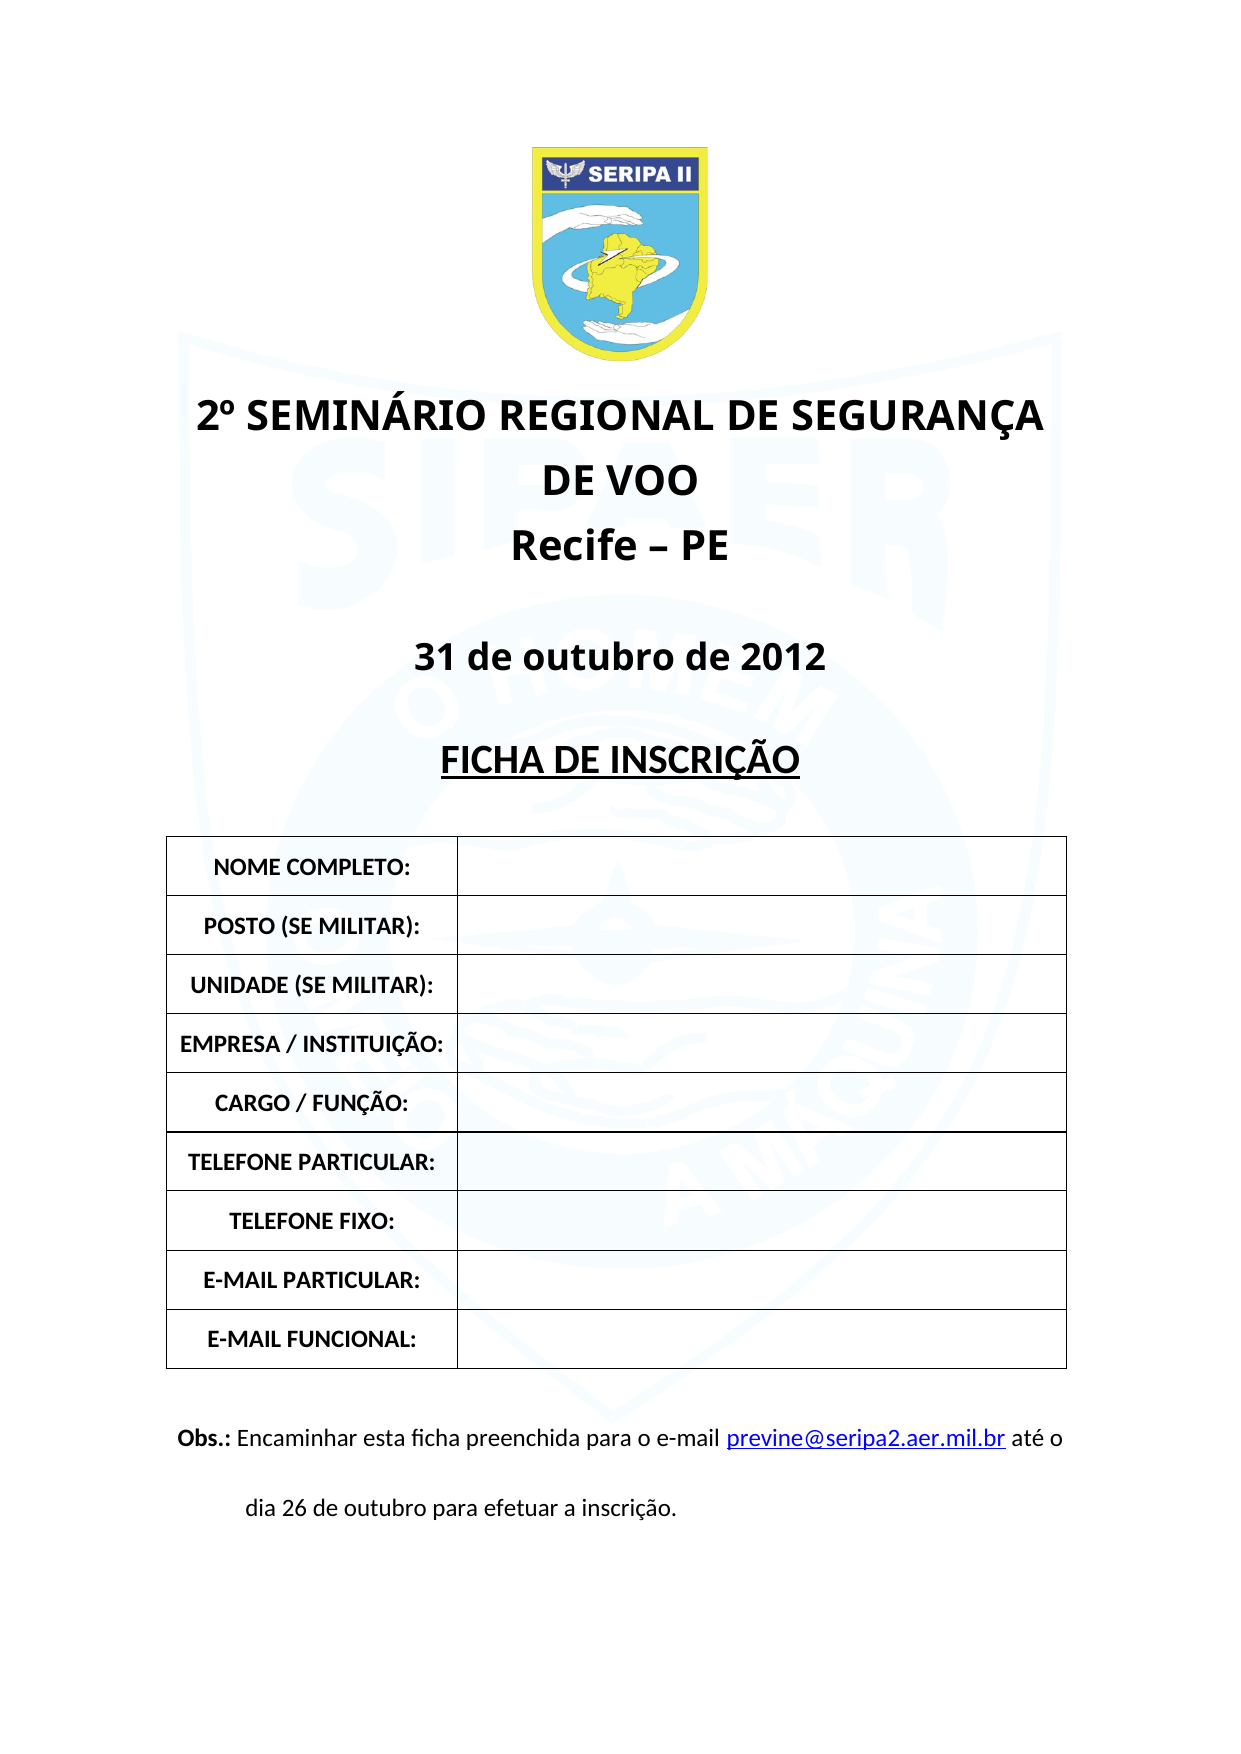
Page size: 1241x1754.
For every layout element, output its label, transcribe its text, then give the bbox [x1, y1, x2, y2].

table_cell [458, 1191, 1066, 1249]
table_cell E-MAIL PARTICULAR: [167, 1251, 457, 1308]
picture [532, 147, 708, 361]
table_cell [458, 1073, 1066, 1131]
text 2º SEMINÁRIO REGIONAL DE SEGURANÇA DE VOO Recife – PE [177, 386, 1063, 605]
text Obs.: Encaminhar esta ficha preenchida para o e-mail previne@seripa2.aer.mil.br até o dia 26 de outubro para efetuar a inscrição. [177, 1422, 1063, 1522]
table_cell POSTO (SE MILITAR): [167, 896, 457, 954]
table_cell [458, 1310, 1066, 1368]
table_header NOME COMPLETO: [167, 837, 457, 895]
table_cell [458, 955, 1066, 1013]
table_cell E-MAIL FUNCIONAL: [167, 1310, 457, 1368]
table_cell [458, 1014, 1066, 1072]
text 31 de outubro de 2012 [177, 630, 1063, 681]
table_cell [458, 1133, 1066, 1190]
table_cell [458, 1251, 1066, 1308]
text FICHA DE INSCRIÇÃO [177, 733, 1063, 784]
table_cell EMPRESA / INSTITUIÇÃO: [167, 1014, 457, 1072]
table_cell [458, 896, 1066, 954]
table_header [458, 837, 1066, 895]
table_cell TELEFONE PARTICULAR: [167, 1133, 457, 1190]
table_cell UNIDADE (SE MILITAR): [167, 955, 457, 1013]
table_cell CARGO / FUNÇÃO: [167, 1073, 457, 1131]
table_cell TELEFONE FIXO: [167, 1191, 457, 1249]
